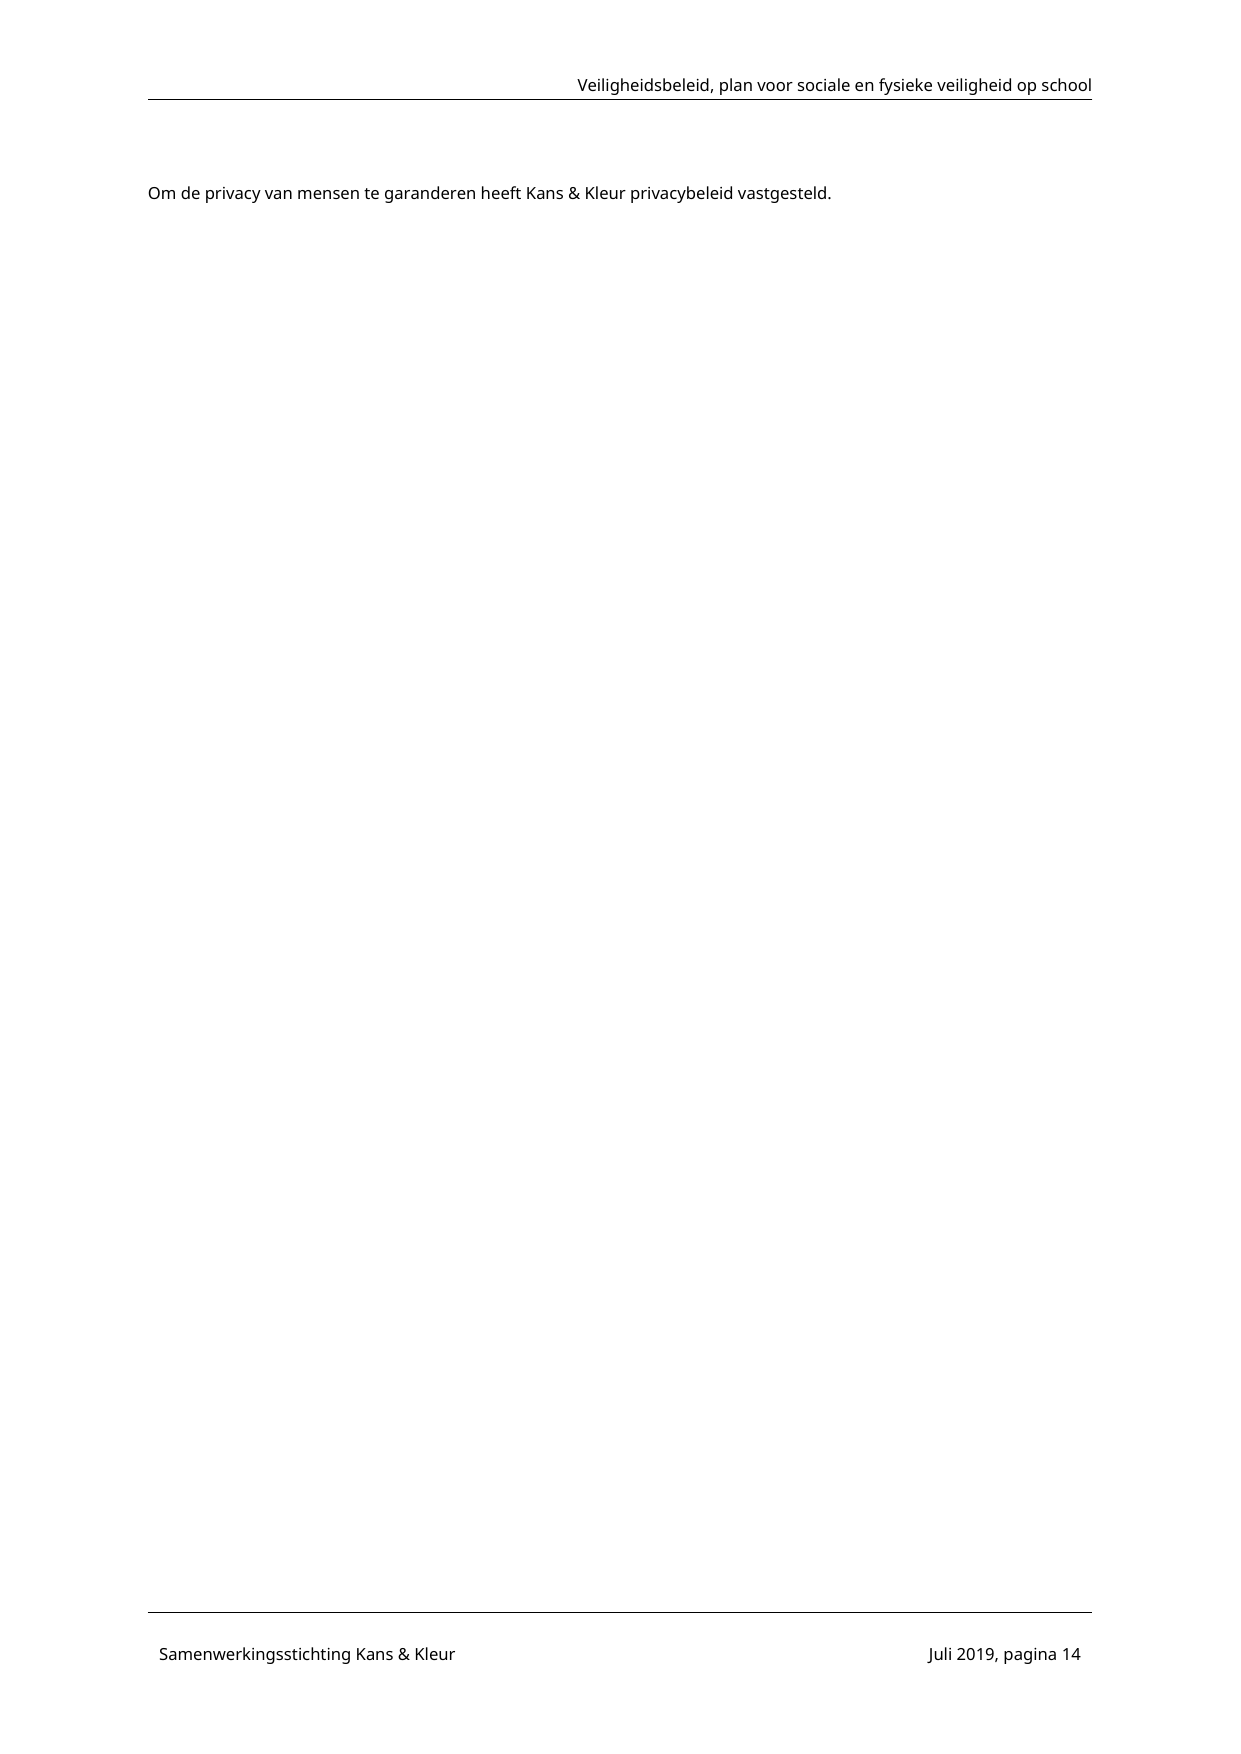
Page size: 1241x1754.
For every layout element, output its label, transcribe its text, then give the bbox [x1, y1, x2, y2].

text Om de privacy van mensen te garanderen heeft Kans & Kleur privacybeleid vastgesteld. [148, 182, 1092, 204]
